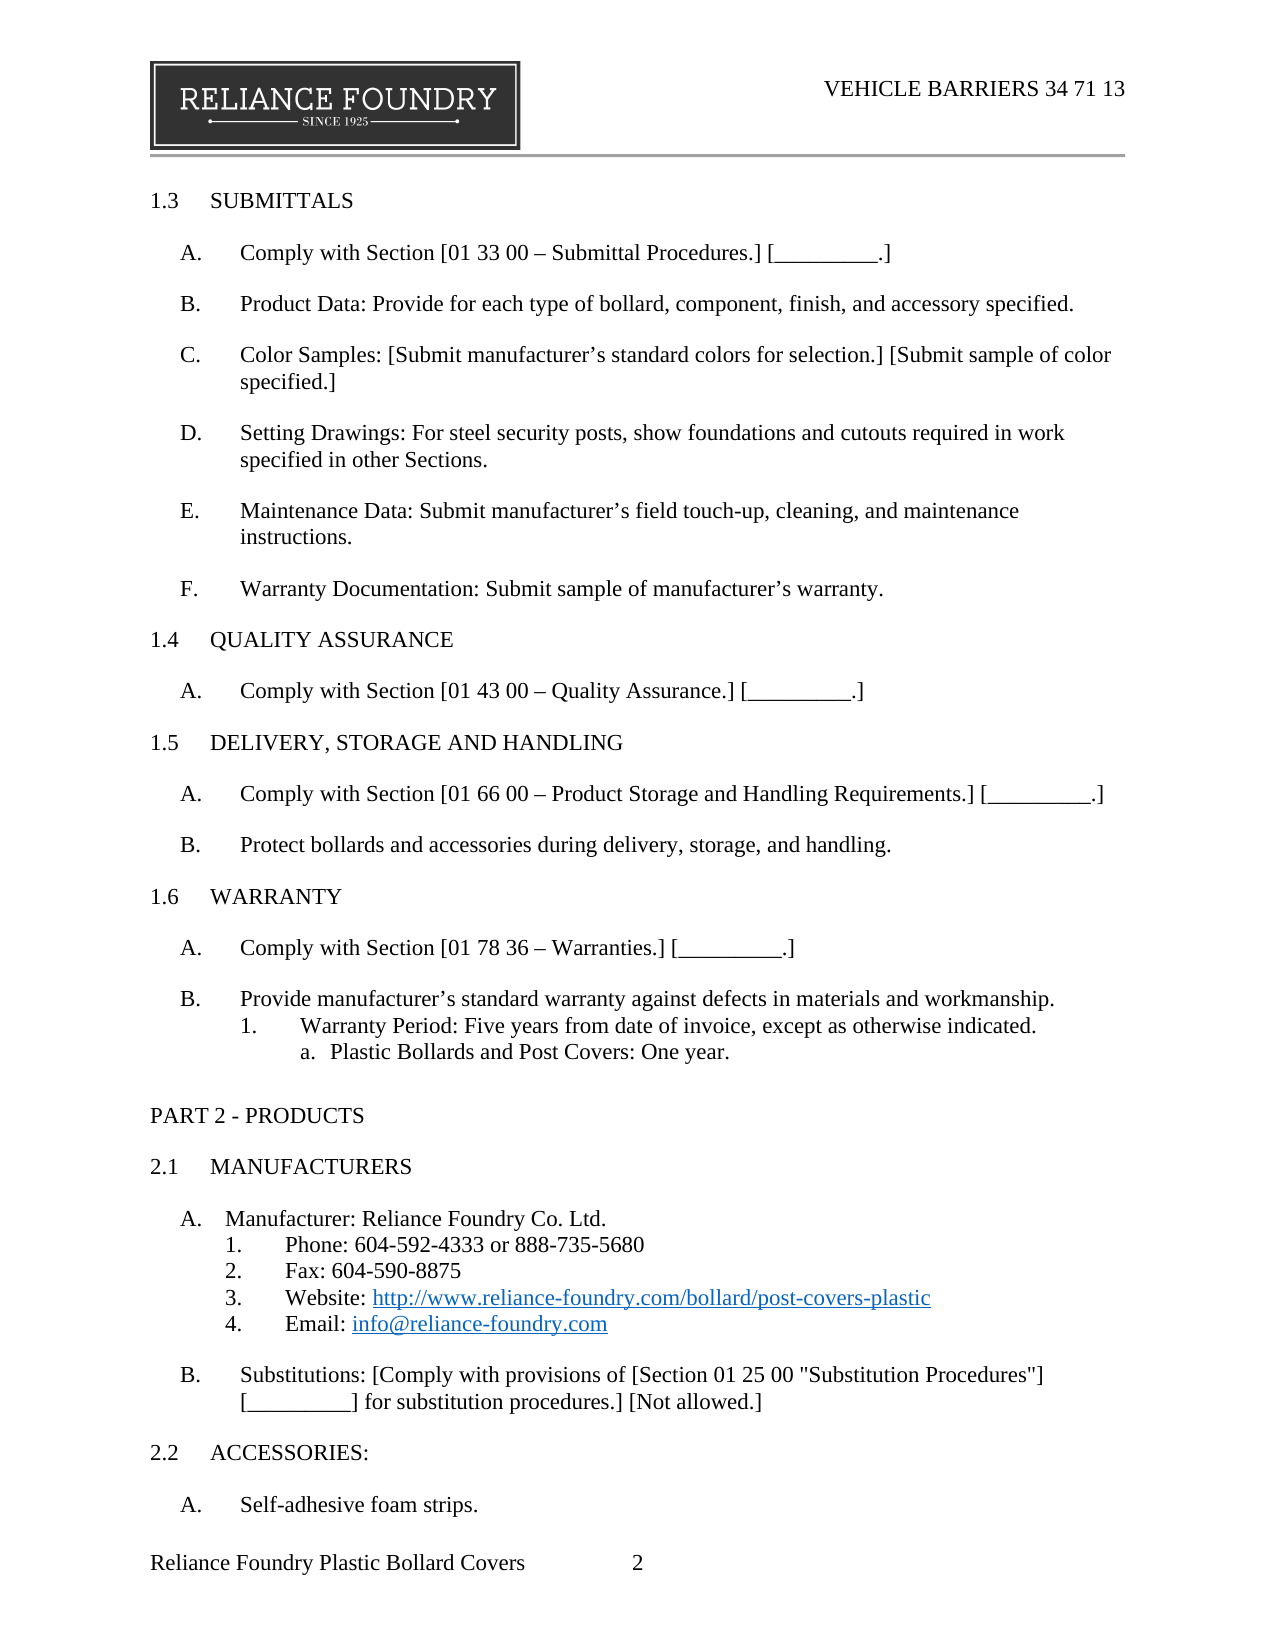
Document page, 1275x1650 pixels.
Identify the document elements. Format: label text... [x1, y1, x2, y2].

text Product Data: Provide for each type of bollard, component, finish, and accessory specified. [180, 290, 1125, 317]
text Comply with Section [01 78 36 – Warranties.] [_________.] [180, 934, 1125, 961]
text Provide manufacturer’s standard warranty against defects in materials and workmanship. [180, 986, 1125, 1012]
text SUBMITTALS [150, 187, 1125, 214]
text Substitutions: [Comply with provisions of [Section 01 25 00 "Substitution Procedures"] [_________] for substitution procedures.] [Not allowed.] [180, 1362, 1125, 1414]
text ACCESSORIES: [150, 1439, 1125, 1466]
text Phone: 604-592-4333 or 888-735-5680 [225, 1231, 1125, 1257]
text MANUFACTURERS [150, 1153, 1125, 1180]
text Setting Drawings: For steel security posts, show foundations and cutouts required in work specified in other Sections. [180, 419, 1125, 472]
text Comply with Section [01 43 00 – Quality Assurance.] [_________.] [180, 677, 1125, 704]
text Self-adhesive foam strips. [180, 1491, 1125, 1517]
text Website: http://www.reliance-foundry.com/bollard/post-covers-plastic [225, 1284, 1125, 1310]
text Protect bollards and accessories during delivery, storage, and handling. [180, 831, 1125, 858]
text WARRANTY [150, 883, 1125, 909]
list Plastic Bollards and Post Covers: One year. [300, 1038, 1125, 1064]
text Email: info@reliance-foundry.com [225, 1310, 1125, 1337]
text Warranty Period: Five years from date of invoice, except as otherwise indicated. [240, 1012, 1125, 1038]
text Manufacturer: Reliance Foundry Co. Ltd. [180, 1205, 1125, 1231]
text Color Samples: [Submit manufacturer’s standard colors for selection.] [Submit sample of color specified.] [180, 342, 1125, 394]
text Maintenance Data: Submit manufacturer’s field touch-up, cleaning, and maintenance instructions. [180, 497, 1125, 550]
text Warranty Documentation: Submit sample of manufacturer’s warranty. [180, 575, 1125, 601]
text QUALITY ASSURANCE [150, 626, 1125, 652]
text PRODUCTS [150, 1102, 1125, 1128]
text Comply with Section [01 33 00 – Submittal Procedures.] [_________.] [180, 239, 1125, 265]
text Comply with Section [01 66 00 – Product Storage and Handling Requirements.] [_________.] [180, 780, 1125, 806]
picture [150, 61, 521, 150]
text DELIVERY, STORAGE AND HANDLING [150, 729, 1125, 755]
text Fax: 604-590-8875 [225, 1257, 1125, 1284]
